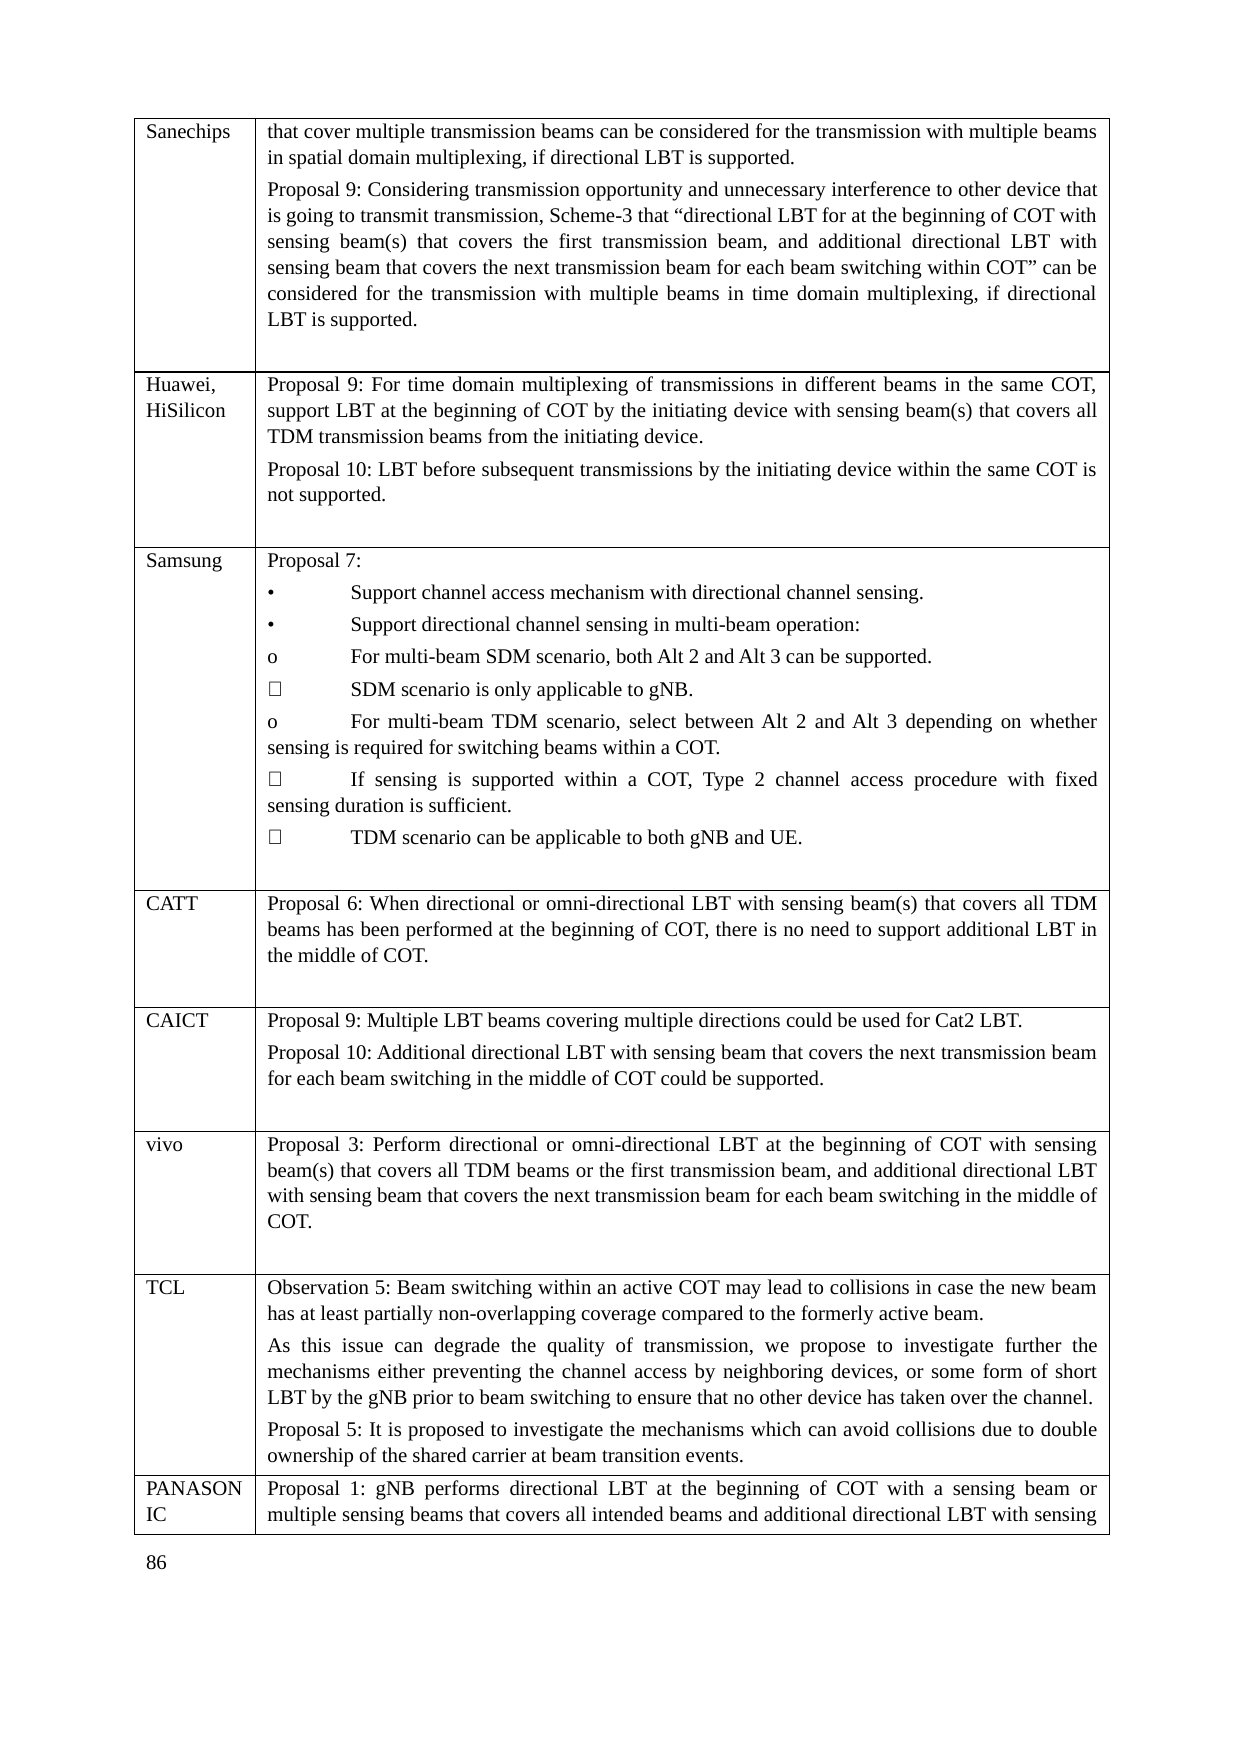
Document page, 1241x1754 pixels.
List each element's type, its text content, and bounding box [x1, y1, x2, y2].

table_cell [256, 119, 1109, 371]
table_cell PANASONIC [135, 1476, 255, 1534]
table_cell Proposal 7: • Support channel access mechanism with directional channel sensing. • Support directional channel sensing in multi-beam operation: o For multi-beam SDM scenario, both Alt 2 and Alt 3 can be supported. SDM scenario is only applicable to gNB. o For multi-beam TDM scenario, select between Alt 2 and Alt 3 depending on whether sensing is required for switching beams within a COT. If sensing is supported within a COT, Type 2 channel access procedure with fixed sensing duration is sufficient. TDM scenario can be applicable to both gNB and UE. [256, 548, 1109, 890]
table_cell CATT [135, 891, 255, 1007]
table_cell CAICT [135, 1008, 255, 1131]
table_cell Observation 5: Beam switching within an active COT may lead to collisions in case the new beam has at least partially non-overlapping coverage compared to the formerly active beam. As this issue can degrade the quality of transmission, we propose to investigate further the mechanisms either preventing the channel access by neighboring devices, or some form of short LBT by the gNB prior to beam switching to ensure that no other device has taken over the channel. Proposal 5: It is proposed to investigate the mechanisms which can avoid collisions due to double ownership of the shared carrier at beam transition events. [256, 1275, 1109, 1475]
table_cell Proposal 9: For time domain multiplexing of transmissions in different beams in the same COT, support LBT at the beginning of COT by the initiating device with sensing beam(s) that covers all TDM transmission beams from the initiating device. Proposal 10: LBT before subsequent transmissions by the initiating device within the same COT is not supported. [256, 373, 1109, 547]
table_cell Samsung [135, 548, 255, 890]
table_cell Proposal 9: Multiple LBT beams covering multiple directions could be used for Cat2 LBT. Proposal 10: Additional directional LBT with sensing beam that covers the next transmission beam for each beam switching in the middle of COT could be supported. [256, 1008, 1109, 1131]
table_cell Proposal 6: When directional or omni-directional LBT with sensing beam(s) that covers all TDM beams has been performed at the beginning of COT, there is no need to support additional LBT in the middle of COT. [256, 891, 1109, 1007]
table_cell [256, 1476, 1109, 1534]
table_cell ZTE, Sanechips [135, 119, 255, 371]
table_cell Proposal 3: Perform directional or omni-directional LBT at the beginning of COT with sensing beam(s) that covers all TDM beams or the first transmission beam, and additional directional LBT with sensing beam that covers the next transmission beam for each beam switching in the middle of COT. [256, 1132, 1109, 1274]
table_cell Huawei, HiSilicon [135, 373, 255, 547]
table_cell vivo [135, 1132, 255, 1274]
table_cell TCL [135, 1275, 255, 1475]
